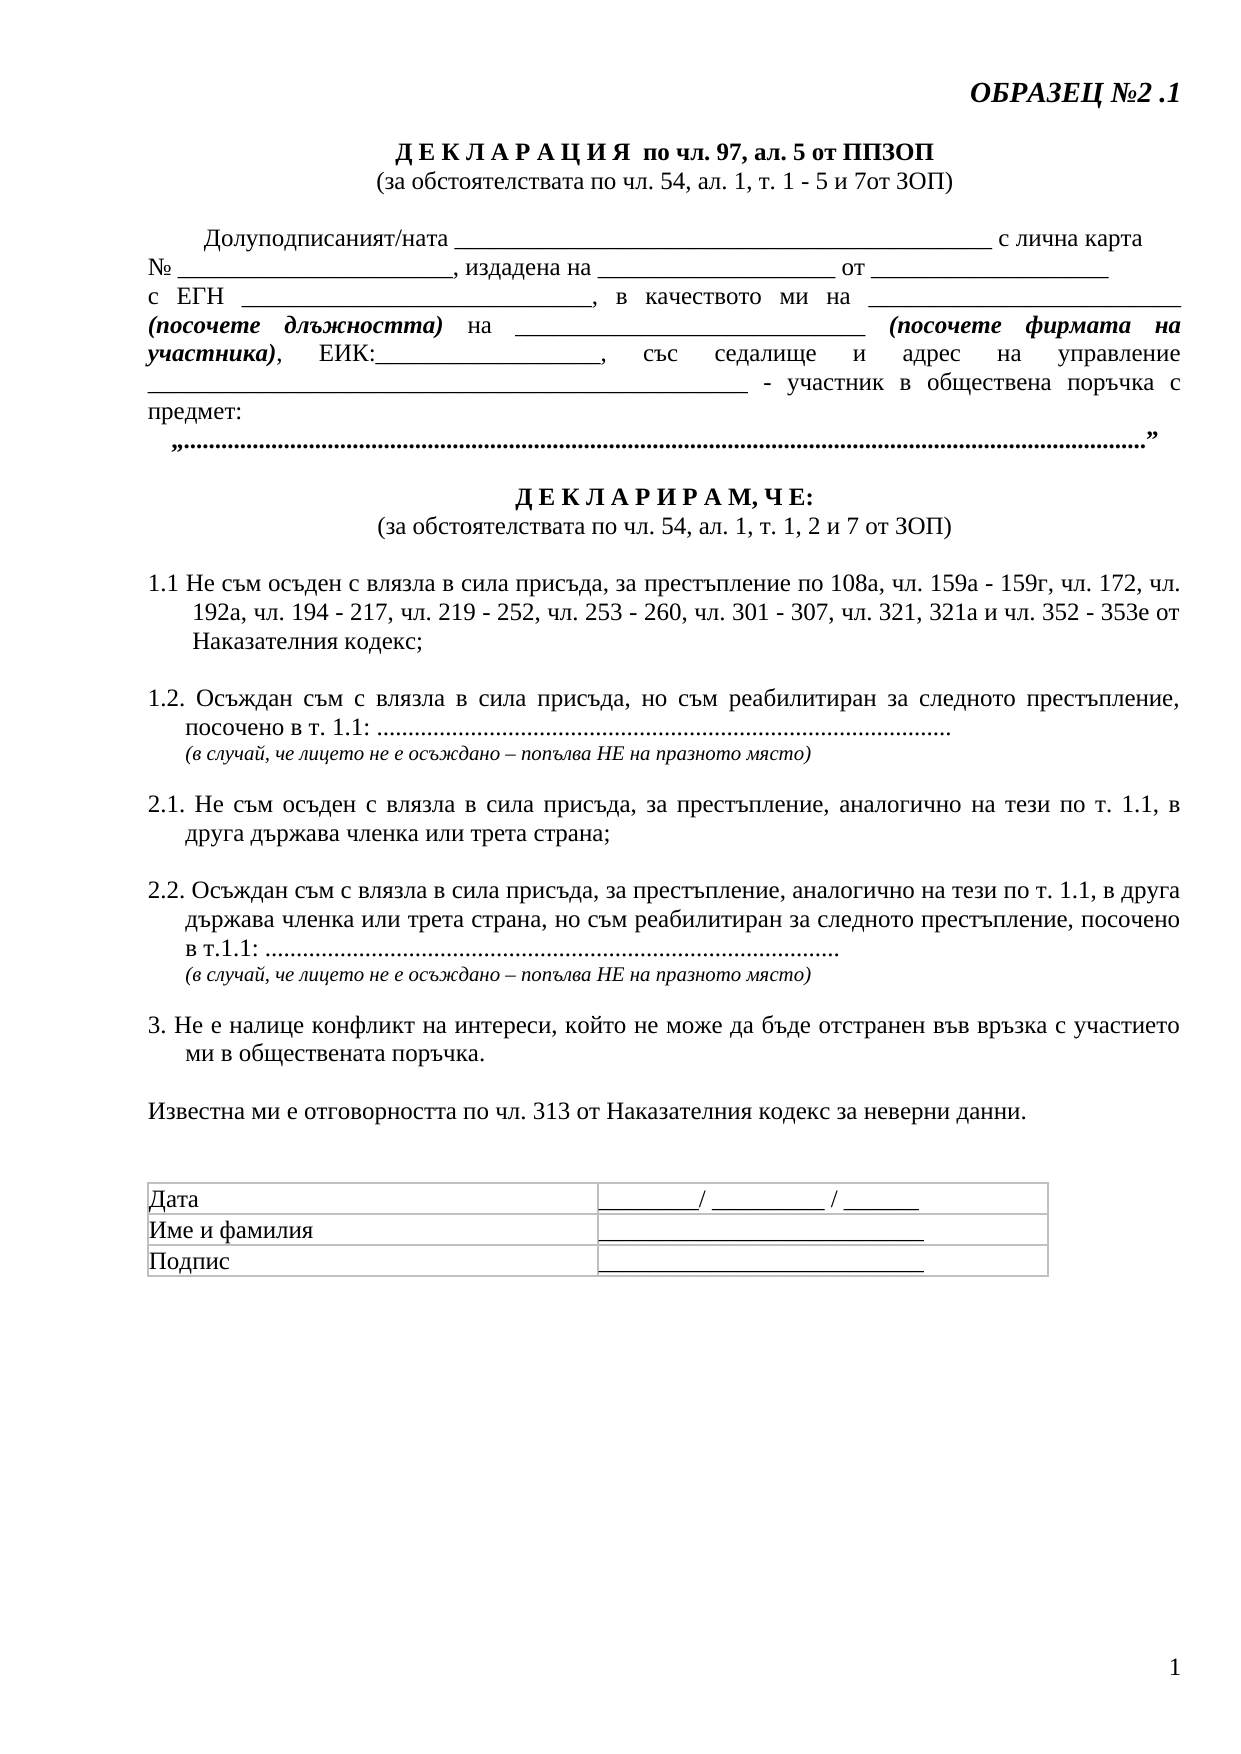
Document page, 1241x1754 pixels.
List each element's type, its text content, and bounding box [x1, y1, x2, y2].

table_cell __________________________ [599, 1215, 1047, 1244]
table_header Дата [149, 1184, 597, 1213]
text (в случай, че лицето не е осъждано – попълва НЕ на празното място) [185, 962, 1181, 986]
text 1.2. Осъждан съм с влязла в сила присъда, но съм реабилитиран за следното престъпление, посочено в т. 1.1: ............................................................................................ [148, 683, 1181, 741]
text „..........................................................................................................................................................” [148, 425, 1181, 453]
text 2.2. Осъждан съм с влязла в сила присъда, за престъпление, аналогично на тези по т. 1.1, в друга държава членка или трета страна, но съм реабилитиран за следното престъпление, посочено в т.1.1: ............................................................................................ [148, 875, 1181, 962]
text 2.1. Не съм осъден с влязла в сила присъда, за престъпление, аналогично на тези по т. 1.1, в друга държава членка или трета страна; [148, 789, 1181, 847]
table_cell Име и фамилия [149, 1215, 597, 1244]
table_cell __________________________ [599, 1246, 1047, 1275]
text 1.1 Не съм осъден с влязла в сила присъда, за престъпление по 108а, чл. 159а - 159г, чл. 172, чл. 192а, чл. 194 - 217, чл. 219 - 252, чл. 253 - 260, чл. 301 - 307, чл. 321, 321а и чл. 352 - 353е от Наказателния кодекс; [148, 568, 1181, 655]
text Д Е К Л А Р А Ц И Я по чл. 97, ал. 5 от ППЗОП [148, 137, 1181, 166]
table_header ________/ _________ / ______ [599, 1184, 1047, 1213]
subtitle ОБРАЗЕЦ №2 .1 [148, 75, 1181, 108]
table_cell Подпис [149, 1246, 597, 1275]
text Долуподписаният/ната ___________________________________________ с лична карта [148, 223, 1181, 252]
text (за обстоятелствата по чл. 54, ал. 1, т. 1 - 5 и 7от ЗОП) [148, 166, 1181, 195]
text с ЕГН ____________________________, в качеството ми на _________________________ (посочете длъжността) на ____________________________ (посочете фирмата на участника), ЕИК:__________________, със седалище и адрес на управление ________________________________________________ - участник в обществена поръчка с предмет: [148, 281, 1181, 425]
text № ______________________, издадена на ___________________ от ___________________ [148, 252, 1181, 281]
text 3. Не е налице конфликт на интереси, който не може да бъде отстранен във връзка с участието ми в обществената поръчка. [148, 1010, 1181, 1067]
text (за обстоятелствата по чл. 54, ал. 1, т. 1, 2 и 7 от ЗОП) [148, 511, 1181, 540]
text Известна ми е отговорността по чл. 313 от Наказателния кодекс за неверни данни. [148, 1096, 1181, 1125]
text (в случай, че лицето не е осъждано – попълва НЕ на празното място) [185, 741, 1181, 765]
text Д Е К Л А Р И Р А М, Ч Е: [148, 482, 1181, 511]
